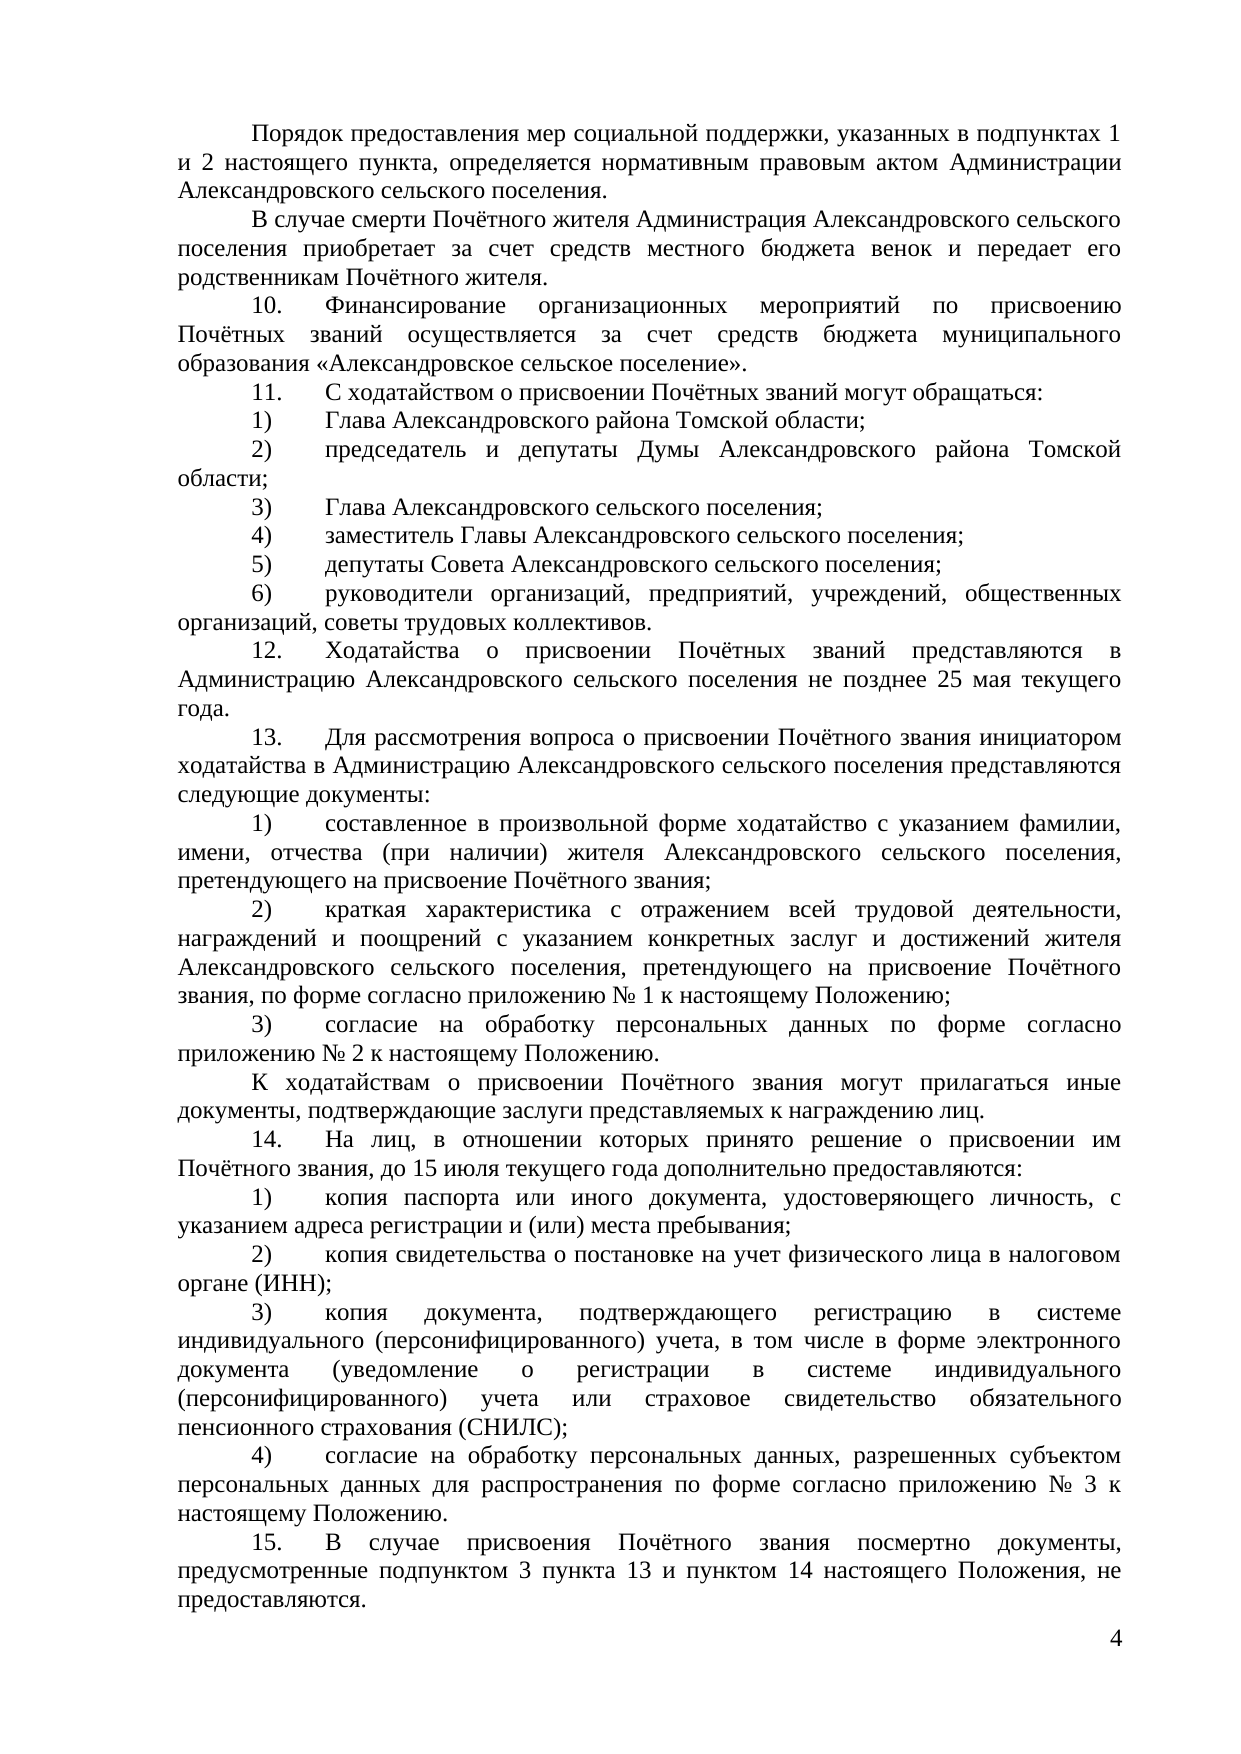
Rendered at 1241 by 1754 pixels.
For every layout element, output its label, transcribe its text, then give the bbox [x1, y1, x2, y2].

list Порядок предоставления мер социальной поддержки, указанных в подпунктах 1 и 2 настоящего пункта, определяется нормативным правовым актом Администрации Александровского сельского поселения. [177, 118, 1122, 204]
list председатель и депутаты Думы Александровского района Томской области; [177, 434, 1122, 492]
list На лиц, в отношении которых принято решение о присвоении им Почётного звания, до 15 июля текущего года дополнительно предоставляются: [177, 1124, 1122, 1182]
list краткая характеристика с отражением всей трудовой деятельности, награждений и поощрений с указанием конкретных заслуг и достижений жителя Александровского сельского поселения, претендующего на присвоение Почётного звания, по форме согласно приложению № 1 к настоящему Положению; [177, 894, 1122, 1009]
list Глава Александровского района Томской области; [177, 406, 1122, 434]
list составленное в произвольной форме ходатайство с указанием фамилии, имени, отчества (при наличии) жителя Александровского сельского поселения, претендующего на присвоение Почётного звания; [177, 808, 1122, 894]
list В случае смерти Почётного жителя Администрация Александровского сельского поселения приобретает за счет средств местного бюджета венок и передает его родственникам Почётного жителя. [177, 204, 1122, 291]
list копия документа, подтверждающего регистрацию в системе индивидуального (персонифицированного) учета, в том числе в форме электронного документа (уведомление о регистрации в системе индивидуального (персонифицированного) учета или страховое свидетельство обязательного пенсионного страхования (СНИЛС); [177, 1297, 1122, 1441]
list копия свидетельства о постановке на учет физического лица в налоговом органе (ИНН); [177, 1239, 1122, 1297]
list С ходатайством о присвоении Почётных званий могут обращаться: [177, 377, 1122, 406]
list депутаты Совета Александровского сельского поселения; [177, 549, 1122, 578]
list Ходатайства о присвоении Почётных званий представляются в Администрацию Александровского сельского поселения не позднее 25 мая текущего года. [177, 636, 1122, 722]
list Для рассмотрения вопроса о присвоении Почётного звания инициатором ходатайства в Администрацию Александровского сельского поселения представляются следующие документы: [177, 722, 1122, 808]
list Глава Александровского сельского поселения; [177, 492, 1122, 521]
list руководители организаций, предприятий, учреждений, общественных организаций, советы трудовых коллективов. [177, 578, 1122, 636]
list копия паспорта или иного документа, удостоверяющего личность, с указанием адреса регистрации и (или) места пребывания; [177, 1182, 1122, 1239]
list заместитель Главы Александровского сельского поселения; [177, 521, 1122, 549]
list согласие на обработку персональных данных по форме согласно приложению № 2 к настоящему Положению. [177, 1009, 1122, 1067]
list согласие на обработку персональных данных, разрешенных субъектом персональных данных для распространения по форме согласно приложению № 3 к настоящему Положению. [177, 1441, 1122, 1527]
list Финансирование организационных мероприятий по присвоению Почётных званий осуществляется за счет средств бюджета муниципального образования «Александровское сельское поселение». [177, 291, 1122, 377]
text К ходатайствам о присвоении Почётного звания могут прилагаться иные документы, подтверждающие заслуги представляемых к награждению лиц. [177, 1067, 1122, 1124]
list В случае присвоения Почётного звания посмертно документы, предусмотренные подпунктом 3 пункта 13 и пунктом 14 настоящего Положения, не предоставляются. [177, 1527, 1122, 1613]
